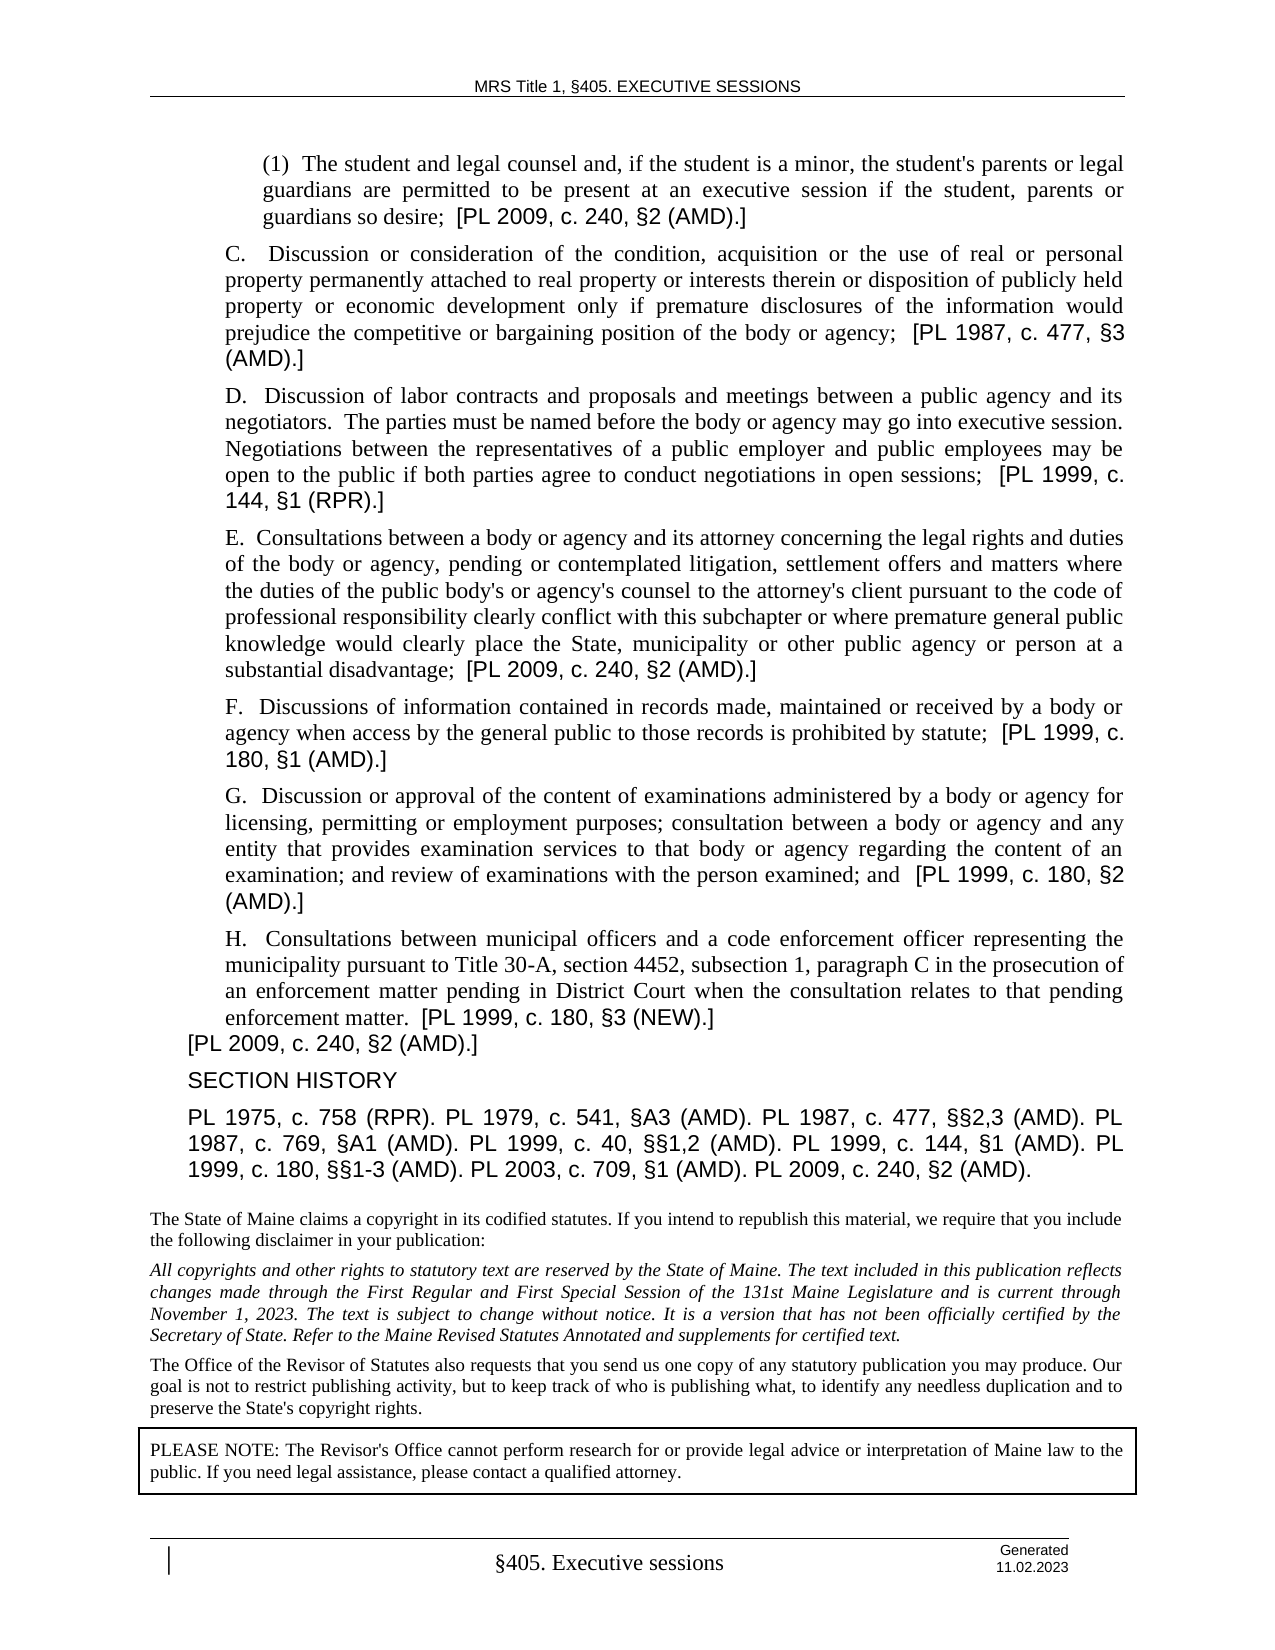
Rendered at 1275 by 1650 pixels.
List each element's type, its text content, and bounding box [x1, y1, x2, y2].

text G. Discussion or approval of the content of examinations administered by a body or agency for licensing, permitting or employment purposes; consultation between a body or agency and any entity that provides examination services to that body or agency regarding the content of an examination; and review of examinations with the person examined; and [PL 1999, c. 180, §2 (AMD).] [225, 782, 1125, 914]
text PLEASE NOTE: The Revisor's Office cannot perform research for or provide legal advice or interpretation of Maine law to the public. If you need legal assistance, please contact a qualified attorney. [140, 1429, 1135, 1493]
text All copyrights and other rights to statutory text are reserved by the State of Maine. The text included in this publication reflects changes made through the First Regular and First Special Session of the 131st Maine Legislature and is current through November 1, 2023 . The text is subject to change without notice. It is a version that has not been officially certified by the Secretary of State. Refer to the Maine Revised Statutes Annotated and supplements for certified text. [150, 1259, 1125, 1346]
text SECTION HISTORY [187, 1067, 1125, 1093]
text [PL 2009, c. 240, §2 (AMD).] [187, 1030, 1125, 1057]
text (1) The student and legal counsel and, if the student is a minor, the student's parents or legal guardians are permitted to be present at an executive session if the student, parents or guardians so desire; [PL 2009, c. 240, §2 (AMD).] [262, 150, 1125, 229]
text D. Discussion of labor contracts and proposals and meetings between a public agency and its negotiators. The parties must be named before the body or agency may go into executive session. Negotiations between the representatives of a public employer and public employees may be open to the public if both parties agree to conduct negotiations in open sessions; [PL 1999, c. 144, §1 (RPR).] [225, 382, 1125, 514]
text The Office of the Revisor of Statutes also requests that you send us one copy of any statutory publication you may produce. Our goal is not to restrict publishing activity, but to keep track of who is publishing what, to identify any needless duplication and to preserve the State's copyright rights. [150, 1354, 1125, 1418]
text PL 1975, c. 758 (RPR). PL 1979, c. 541, §A3 (AMD). PL 1987, c. 477, §§2,3 (AMD). PL 1987, c. 769, §A1 (AMD). PL 1999, c. 40, §§1,2 (AMD). PL 1999, c. 144, §1 (AMD). PL 1999, c. 180, §§1-3 (AMD). PL 2003, c. 709, §1 (AMD). PL 2009, c. 240, §2 (AMD). [187, 1104, 1125, 1183]
text E. Consultations between a body or agency and its attorney concerning the legal rights and duties of the body or agency, pending or contemplated litigation, settlement offers and matters where the duties of the public body's or agency's counsel to the attorney's client pursuant to the code of professional responsibility clearly conflict with this subchapter or where premature general public knowledge would clearly place the State, municipality or other public agency or person at a substantial disadvantage; [PL 2009, c. 240, §2 (AMD).] [225, 524, 1125, 682]
text F. Discussions of information contained in records made, maintained or received by a body or agency when access by the general public to those records is prohibited by statute; [PL 1999, c. 180, §1 (AMD).] [225, 693, 1125, 772]
text The State of Maine claims a copyright in its codified statutes. If you intend to republish this material, we require that you include the following disclaimer in your publication: [150, 1208, 1125, 1251]
text H. Consultations between municipal officers and a code enforcement officer representing the municipality pursuant to Title 30‑A, section 4452, subsection 1, paragraph C in the prosecution of an enforcement matter pending in District Court when the consultation relates to that pending enforcement matter. [PL 1999, c. 180, §3 (NEW).] [225, 925, 1125, 1030]
text C. Discussion or consideration of the condition, acquisition or the use of real or personal property permanently attached to real property or interests therein or disposition of publicly held property or economic development only if premature disclosures of the information would prejudice the competitive or bargaining position of the body or agency; [PL 1987, c. 477, §3 (AMD).] [225, 239, 1125, 371]
